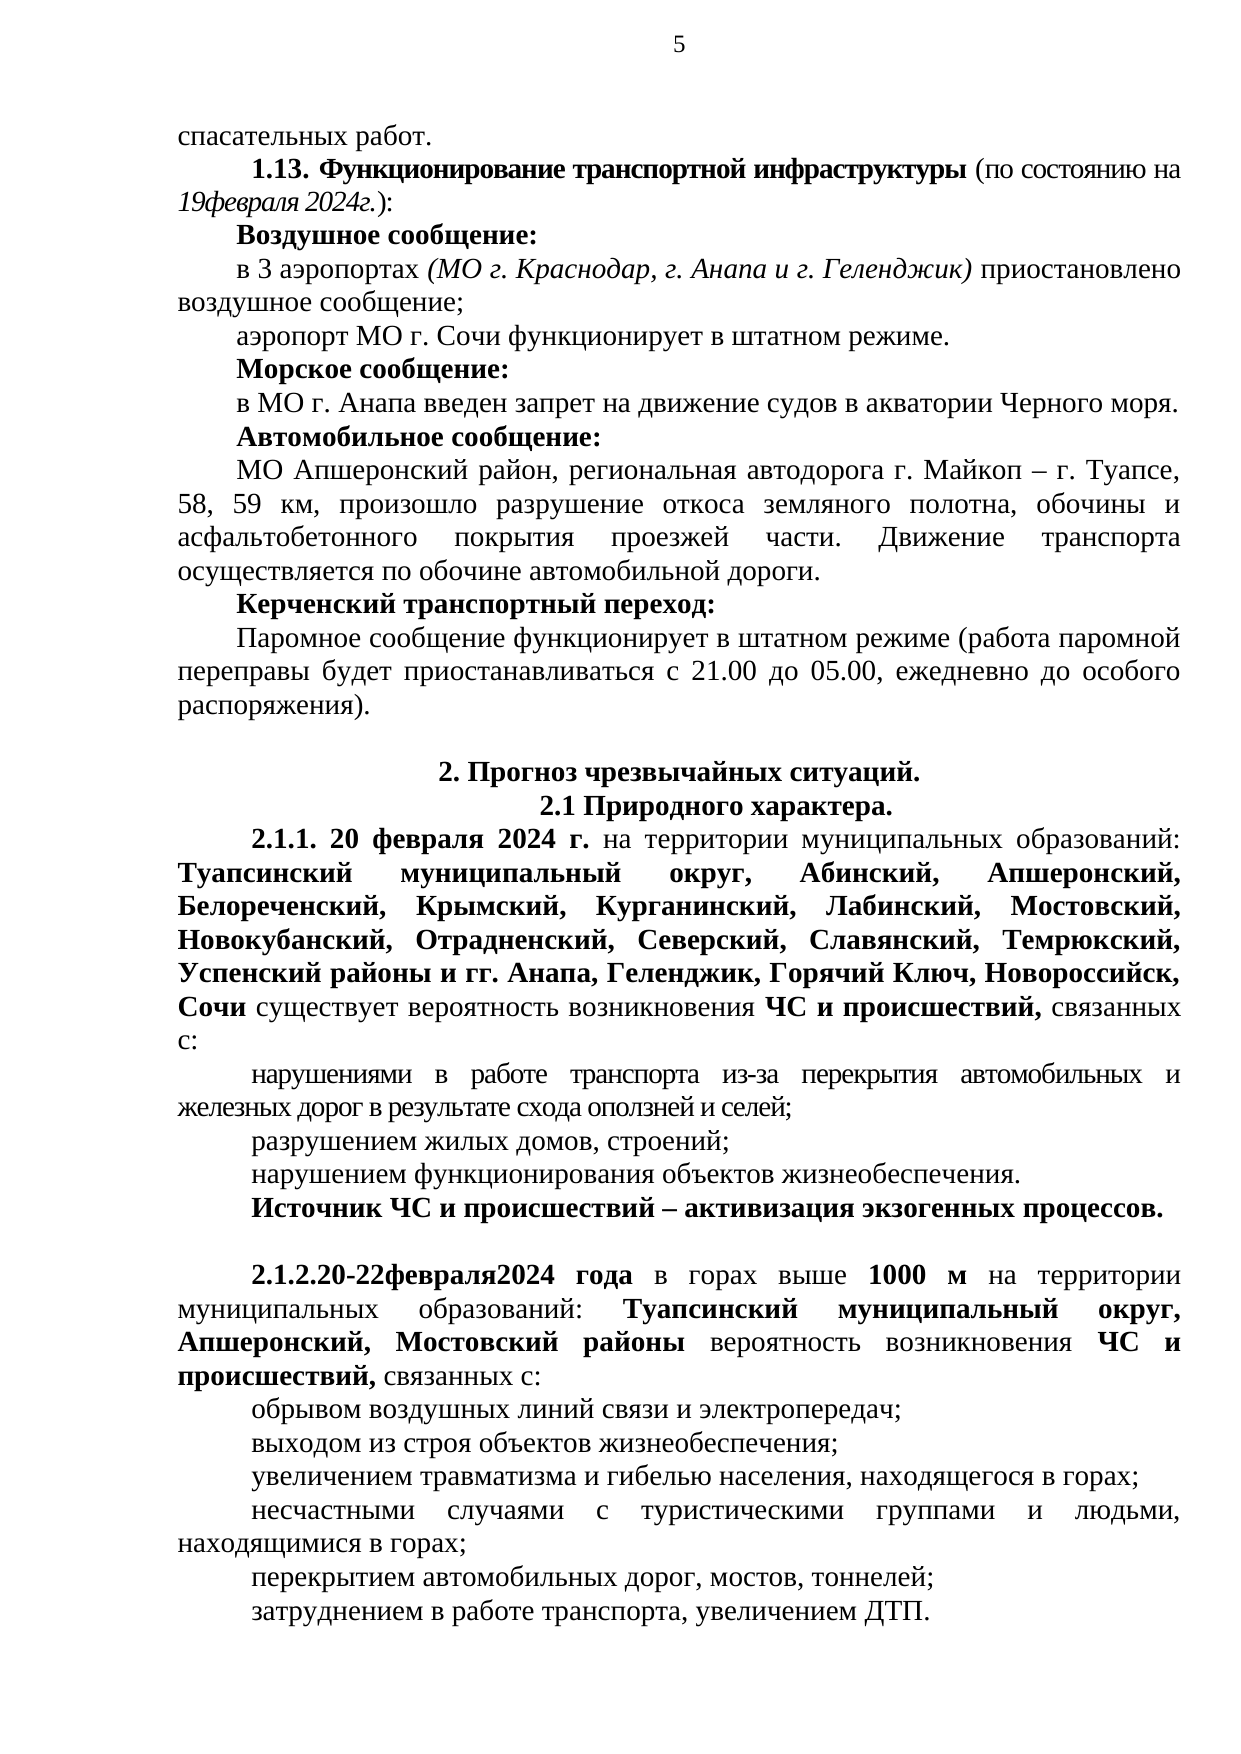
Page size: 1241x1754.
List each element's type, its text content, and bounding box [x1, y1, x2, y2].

text 1.13. Функционирование транспортной инфраструктуры (по состоянию на 19февраля 2024г.): [177, 152, 1181, 217]
text нарушениями в работе транспорта из-за перекрытия автомобильных и железных дорог в результате схода оползней и селей; [177, 1056, 1181, 1123]
text Паромное сообщение функционирует в штатном режиме (работа паромной переправы будет приостанавливаться с 21.00 до 05.00, ежедневно до особого распоряжения). [177, 620, 1181, 721]
text увеличением травматизма и гибелью населения, находящегося в горах; [177, 1458, 1181, 1492]
text МО Апшеронский район, региональная автодорога г. Майкоп – г. Туапсе, 58, 59 км, произошло разрушение откоса земляного полотна, обочины и асфальтобетонного покрытия проезжей части. Движение транспорта осуществляется по обочине автомобильной дороги. [177, 452, 1181, 586]
text нарушением функционирования объектов жизнеобеспечения. [177, 1157, 1181, 1190]
text обрывом воздушных линий связи и электропередач; [177, 1391, 1181, 1425]
text Керченский транспортный переход: [177, 586, 1181, 620]
text в МО г. Анапа введен запрет на движение судов в акватории Черного моря. [177, 385, 1181, 419]
text Воздушное сообщение: [177, 217, 1181, 251]
text Автомобильное сообщение: [177, 419, 1181, 452]
text 2.1.1. 20 февраля 2024 г. на территории муниципальных образований: Туапсинский муниципальный округ, Абинский, Апшеронский, Белореченский, Крымский, Курганинский, Лабинский, Мостовский, Новокубанский, Отрадненский, Северский, Славянский, Темрюкский, Успенский районы и гг. Анапа, Геленджик, Горячий Ключ, Новороссийск, Сочи существует вероятность возникновения ЧС и происшествий, связанных с: [177, 821, 1181, 1056]
text 2.1.2.20-22февраля2024 года в горах выше 1000 м на территории муниципальных образований: Туапсинский муниципальный округ, Апшеронский, Мостовский районы вероятность возникновения ЧС и происшествий, связанных с: [177, 1257, 1181, 1391]
text Морское сообщение: [177, 352, 1181, 385]
text Источник ЧС и происшествий – активизация экзогенных процессов. [177, 1190, 1181, 1224]
text разрушением жилых домов, строений; [177, 1123, 1181, 1157]
text 2.1 Природного характера. [177, 788, 1181, 821]
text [177, 118, 1181, 152]
text перекрытием автомобильных дорог, мостов, тоннелей; [177, 1559, 1181, 1593]
text затруднением в работе транспорта, увеличением ДТП. [177, 1593, 1181, 1626]
text 2. Прогноз чрезвычайных ситуаций. [177, 754, 1181, 788]
text выходом из строя объектов жизнеобеспечения; [177, 1425, 1181, 1458]
text в 3 аэропортах (МО г. Краснодар, г. Анапа и г. Геленджик) приостановлено воздушное сообщение; [177, 251, 1181, 318]
text аэропорт МО г. Сочи функционирует в штатном режиме. [177, 318, 1181, 352]
text несчастными случаями с туристическими группами и людьми, находящимися в горах; [177, 1492, 1181, 1559]
